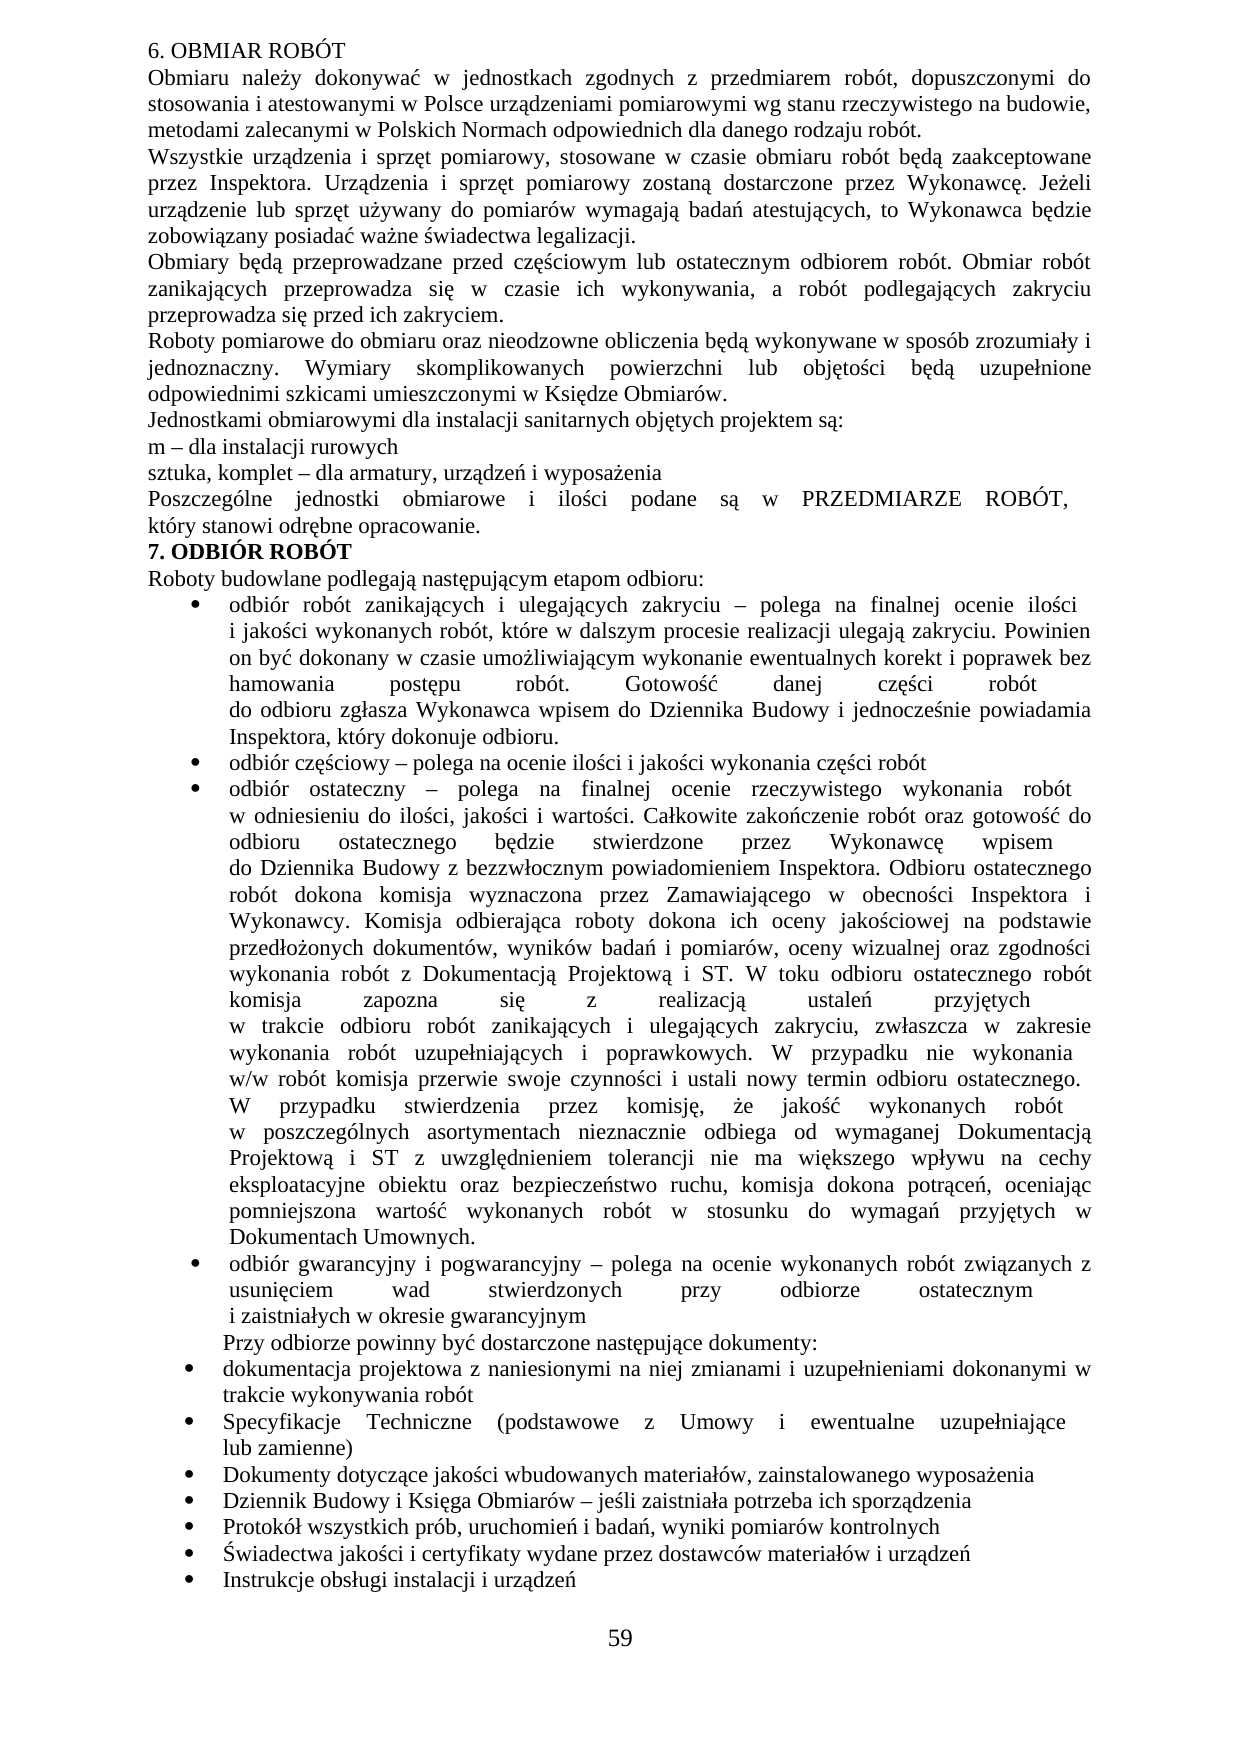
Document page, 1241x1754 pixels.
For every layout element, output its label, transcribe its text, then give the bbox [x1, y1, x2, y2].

text Wszystkie urządzenia i sprzęt pomiarowy, stosowane w czasie obmiaru robót będą zaakceptowane przez Inspektora. Urządzenia i sprzęt pomiarowy zostaną dostarczone przez Wykonawcę. Jeżeli urządzenie lub sprzęt używany do pomiarów wymagają badań atestujących, to Wykonawca będzie zobowiązany posiadać ważne świadectwa legalizacji. [148, 143, 1093, 248]
text Roboty budowlane podlegają następującym etapom odbioru: [148, 564, 1093, 591]
text sztuka, komplet – dla armatury, urządzeń i wyposażenia [148, 459, 1093, 486]
list Specyfikacje Techniczne (podstawowe z Umowy i ewentualne uzupełniające lub zamienne) [185, 1408, 1093, 1461]
text Poszczególne jednostki obmiarowe i ilości podane są w PRZEDMIARZE ROBÓT, który stanowi odrębne opracowanie. [148, 486, 1093, 538]
list Instrukcje obsługi instalacji i urządzeń [185, 1566, 1093, 1592]
list odbiór częściowy – polega na ocenie ilości i jakości wykonania części robót [191, 749, 1093, 775]
list dokumentacja projektowa z naniesionymi na niej zmianami i uzupełnieniami dokonanymi w trakcie wykonywania robót [185, 1355, 1093, 1408]
text Przy odbiorze powinny być dostarczone następujące dokumenty: [223, 1329, 1093, 1355]
list Świadectwa jakości i certyfikaty wydane przez dostawców materiałów i urządzeń [185, 1540, 1093, 1566]
text m – dla instalacji rurowych [148, 433, 1093, 459]
text Obmiaru należy dokonywać w jednostkach zgodnych z przedmiarem robót, dopuszczonymi do stosowania i atestowanymi w Polsce urządzeniami pomiarowymi wg stanu rzeczywistego na budowie, metodami zalecanymi w Polskich Normach odpowiednich dla danego rodzaju robót. [148, 64, 1093, 143]
list Dokumenty dotyczące jakości wbudowanych materiałów, zainstalowanego wyposażenia [185, 1461, 1093, 1487]
list odbiór ostateczny – polega na finalnej ocenie rzeczywistego wykonania robót w odniesieniu do ilości, jakości i wartości. Całkowite zakończenie robót oraz gotowość do odbioru ostatecznego będzie stwierdzone przez Wykonawcę wpisem do Dziennika Budowy z bezzwłocznym powiadomieniem Inspektora. Odbioru ostatecznego robót dokona komisja wyznaczona przez Zamawiającego w obecności Inspektora i Wykonawcy. Komisja odbierająca roboty dokona ich oceny jakościowej na podstawie przedłożonych dokumentów, wyników badań i pomiarów, oceny wizualnej oraz zgodności wykonania robót z Dokumentacją Projektową i ST. W toku odbioru ostatecznego robót komisja zapozna się z realizacją ustaleń przyjętych w trakcie odbioru robót zanikających i ulegających zakryciu, zwłaszcza w zakresie wykonania robót uzupełniających i poprawkowych. W przypadku nie wykonania w/w robót komisja przerwie swoje czynności i ustali nowy termin odbioru ostatecznego. W przypadku stwierdzenia przez komisję, że jakość wykonanych robót w poszczególnych asortymentach nieznacznie odbiega od wymaganej Dokumentacją Projektową i ST z uwzględnieniem tolerancji nie ma większego wpływu na cechy eksploatacyjne obiektu oraz bezpieczeństwo ruchu, komisja dokona potrąceń, oceniając pomniejszona wartość wykonanych robót w stosunku do wymagań przyjętych w Dokumentach Umownych. [191, 775, 1093, 1250]
text Jednostkami obmiarowymi dla instalacji sanitarnych objętych projektem są: [148, 406, 1093, 433]
text Roboty pomiarowe do obmiaru oraz nieodzowne obliczenia będą wykonywane w sposób zrozumiały i jednoznaczny. Wymiary skomplikowanych powierzchni lub objętości będą uzupełnione odpowiednimi szkicami umieszczonymi w Księdze Obmiarów. [148, 327, 1093, 406]
list odbiór robót zanikających i ulegających zakryciu – polega na finalnej ocenie ilości i jakości wykonanych robót, które w dalszym procesie realizacji ulegają zakryciu. Powinien on być dokonany w czasie umożliwiającym wykonanie ewentualnych korekt i poprawek bez hamowania postępu robót. Gotowość danej części robót do odbioru zgłasza Wykonawca wpisem do Dziennika Budowy i jednocześnie powiadamia Inspektora, który dokonuje odbioru. [191, 591, 1093, 749]
list Protokół wszystkich prób, uruchomień i badań, wyniki pomiarów kontrolnych [185, 1513, 1093, 1540]
text Obmiary będą przeprowadzane przed częściowym lub ostatecznym odbiorem robót. Obmiar robót zanikających przeprowadza się w czasie ich wykonywania, a robót podlegających zakryciu przeprowadza się przed ich zakryciem. [148, 248, 1093, 327]
list Dziennik Budowy i Księga Obmiarów – jeśli zaistniała potrzeba ich sporządzenia [185, 1487, 1093, 1513]
subtitle 6. OBMIAR ROBÓT [148, 37, 1093, 64]
subtitle 7. ODBIÓR ROBÓT [148, 538, 1093, 564]
list odbiór gwarancyjny i pogwarancyjny – polega na ocenie wykonanych robót związanych z usunięciem wad stwierdzonych przy odbiorze ostatecznym i zaistniałych w okresie gwarancyjnym [191, 1250, 1093, 1329]
